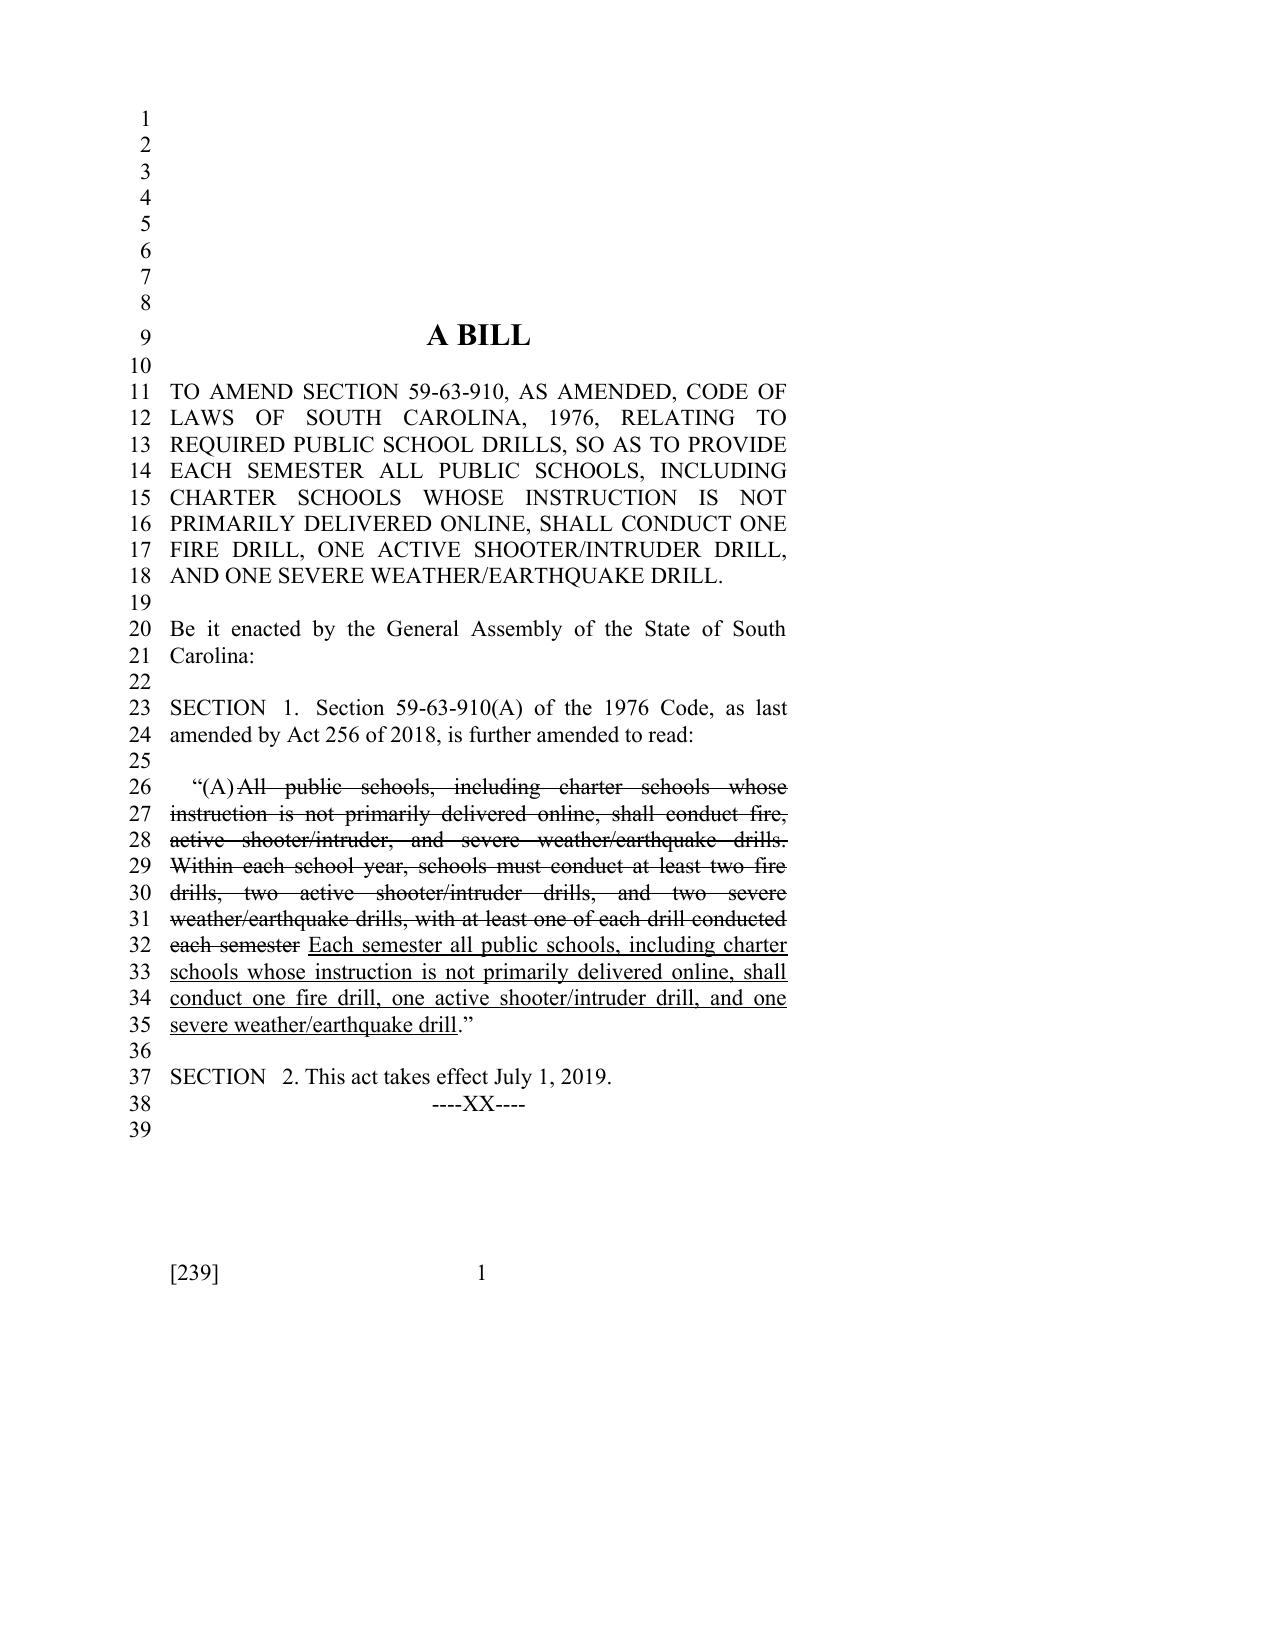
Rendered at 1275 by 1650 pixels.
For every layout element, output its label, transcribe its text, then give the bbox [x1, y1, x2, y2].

text TO AMEND SECTION 59-63-910, AS AMENDED, CODE OF LAWS OF SOUTH CAROLINA, 1976, RELATING TO REQUIRED PUBLIC SCHOOL DRILLS, SO AS TO PROVIDE EACH SEMESTER ALL PUBLIC SCHOOLS, INCLUDING CHARTER SCHOOLS WHOSE INSTRUCTION IS NOT PRIMARILY DELIVERED ONLINE, SHALL CONDUCT ONE FIRE DRILL, ONE ACTIVE SHOOTER/INTRUDER DRILL, AND ONE SEVERE WEATHER/EARTHQUAKE DRILL. [169, 378, 787, 589]
text SECTION 1. Section 59-63-910(A) of the 1976 Code, as last amended by Act 256 of 2018, is further amended to read: [169, 694, 787, 747]
text Be it enacted by the General Assembly of the State of South Carolina: [169, 615, 787, 668]
text SECTION 2. This act takes effect July 1, 2019. [169, 1063, 787, 1090]
text ----XX---- [169, 1090, 787, 1116]
text A BILL [169, 316, 787, 352]
text “(A) All public schools, including charter schools whose instruction is not primarily delivered online, shall conduct fire, active shooter/intruder, and severe weather/earthquake drills. Within each school year, schools must conduct at least two fire drills, two active shooter/intruder drills, and two severe weather/earthquake drills, with at least one of each drill conducted each semester Each semester all public schools, including charter schools whose instruction is not primarily delivered online, shall conduct one fire drill, one active shooter/intruder drill, and one severe weather/earthquake drill.” [169, 921, 787, 981]
